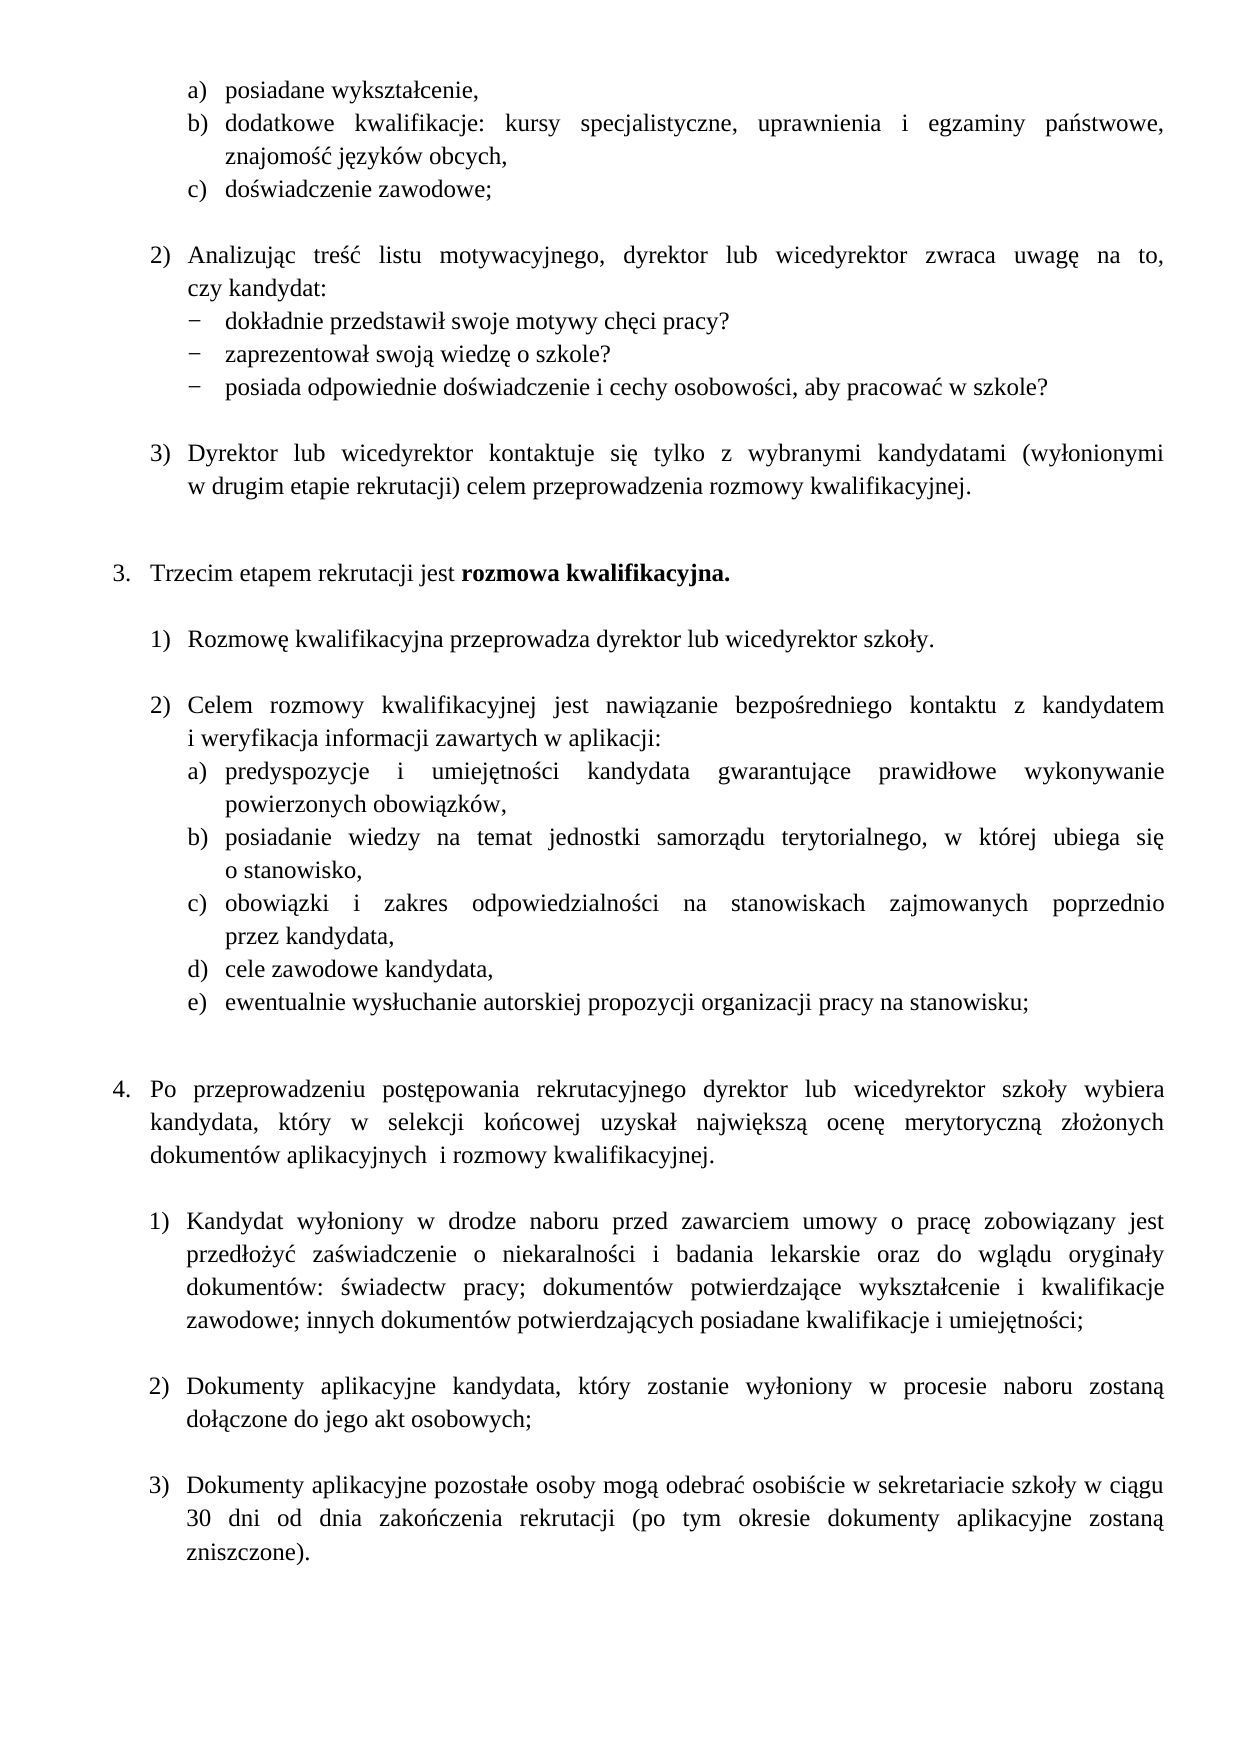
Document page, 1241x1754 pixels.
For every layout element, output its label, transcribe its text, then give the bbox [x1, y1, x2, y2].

list dokładnie przedstawił swoje motywy chęci pracy? [187, 306, 1165, 335]
list Dyrektor lub wicedyrektor kontaktuje się tylko z wybranymi kandydatami (wyłonionymi w drugim etapie rekrutacji) celem przeprowadzenia rozmowy kwalifikacyjnej. [150, 438, 1165, 500]
list predyspozycje i umiejętności kandydata gwarantujące prawidłowe wykonywanie powierzonych obowiązków, [187, 756, 1165, 818]
list zaprezentował swoją wiedzę o szkole? [187, 339, 1165, 368]
list obowiązki i zakres odpowiedzialności na stanowiskach zajmowanych poprzednio przez kandydata, [187, 888, 1165, 950]
list Dokumenty aplikacyjne kandydata, który zostanie wyłoniony w procesie naboru zostaną dołączone do jego akt osobowych; [149, 1371, 1165, 1433]
list Celem rozmowy kwalifikacyjnej jest nawiązanie bezpośredniego kontaktu z kandydatem i weryfikacja informacji zawartych w aplikacji: [150, 690, 1165, 752]
list Dokumenty aplikacyjne pozostałe osoby mogą odebrać osobiście w sekretariacie szkoły w ciągu 30 dni od dnia zakończenia rekrutacji (po tym okresie dokumenty aplikacyjne zostaną zniszczone). [149, 1471, 1165, 1565]
list posiadane wykształcenie, [187, 75, 1165, 104]
list posiadanie wiedzy na temat jednostki samorządu terytorialnego, w której ubiega się o stanowisko, [187, 822, 1165, 884]
list Rozmowę kwalifikacyjna przeprowadza dyrektor lub wicedyrektor szkoły. [150, 624, 1165, 653]
list cele zawodowe kandydata, [187, 954, 1165, 983]
list posiada odpowiednie doświadczenie i cechy osobowości, aby pracować w szkole? [187, 372, 1165, 401]
list Kandydat wyłoniony w drodze naboru przed zawarciem umowy o pracę zobowiązany jest przedłożyć zaświadczenie o niekaralności i badania lekarskie oraz do wglądu oryginały dokumentów: świadectw pracy; dokumentów potwierdzające wykształcenie i kwalifikacje zawodowe; innych dokumentów potwierdzających posiadane kwalifikacje i umiejętności; [149, 1206, 1165, 1334]
list ewentualnie wysłuchanie autorskiej propozycji organizacji pracy na stanowisku; [187, 987, 1165, 1016]
list Po przeprowadzeniu postępowania rekrutacyjnego dyrektor lub wicedyrektor szkoły wybiera kandydata, który w selekcji końcowej uzyskał największą ocenę merytoryczną złożonych dokumentów aplikacyjnych i rozmowy kwalifikacyjnej. [112, 1074, 1165, 1169]
list Trzecim etapem rekrutacji jest rozmowa kwalifikacyjna. [112, 558, 1165, 587]
list dodatkowe kwalifikacje: kursy specjalistyczne, uprawnienia i egzaminy państwowe, znajomość języków obcych, [187, 108, 1165, 170]
list doświadczenie zawodowe; [187, 174, 1165, 203]
list Analizując treść listu motywacyjnego, dyrektor lub wicedyrektor zwraca uwagę na to, czy kandydat: [150, 240, 1165, 302]
